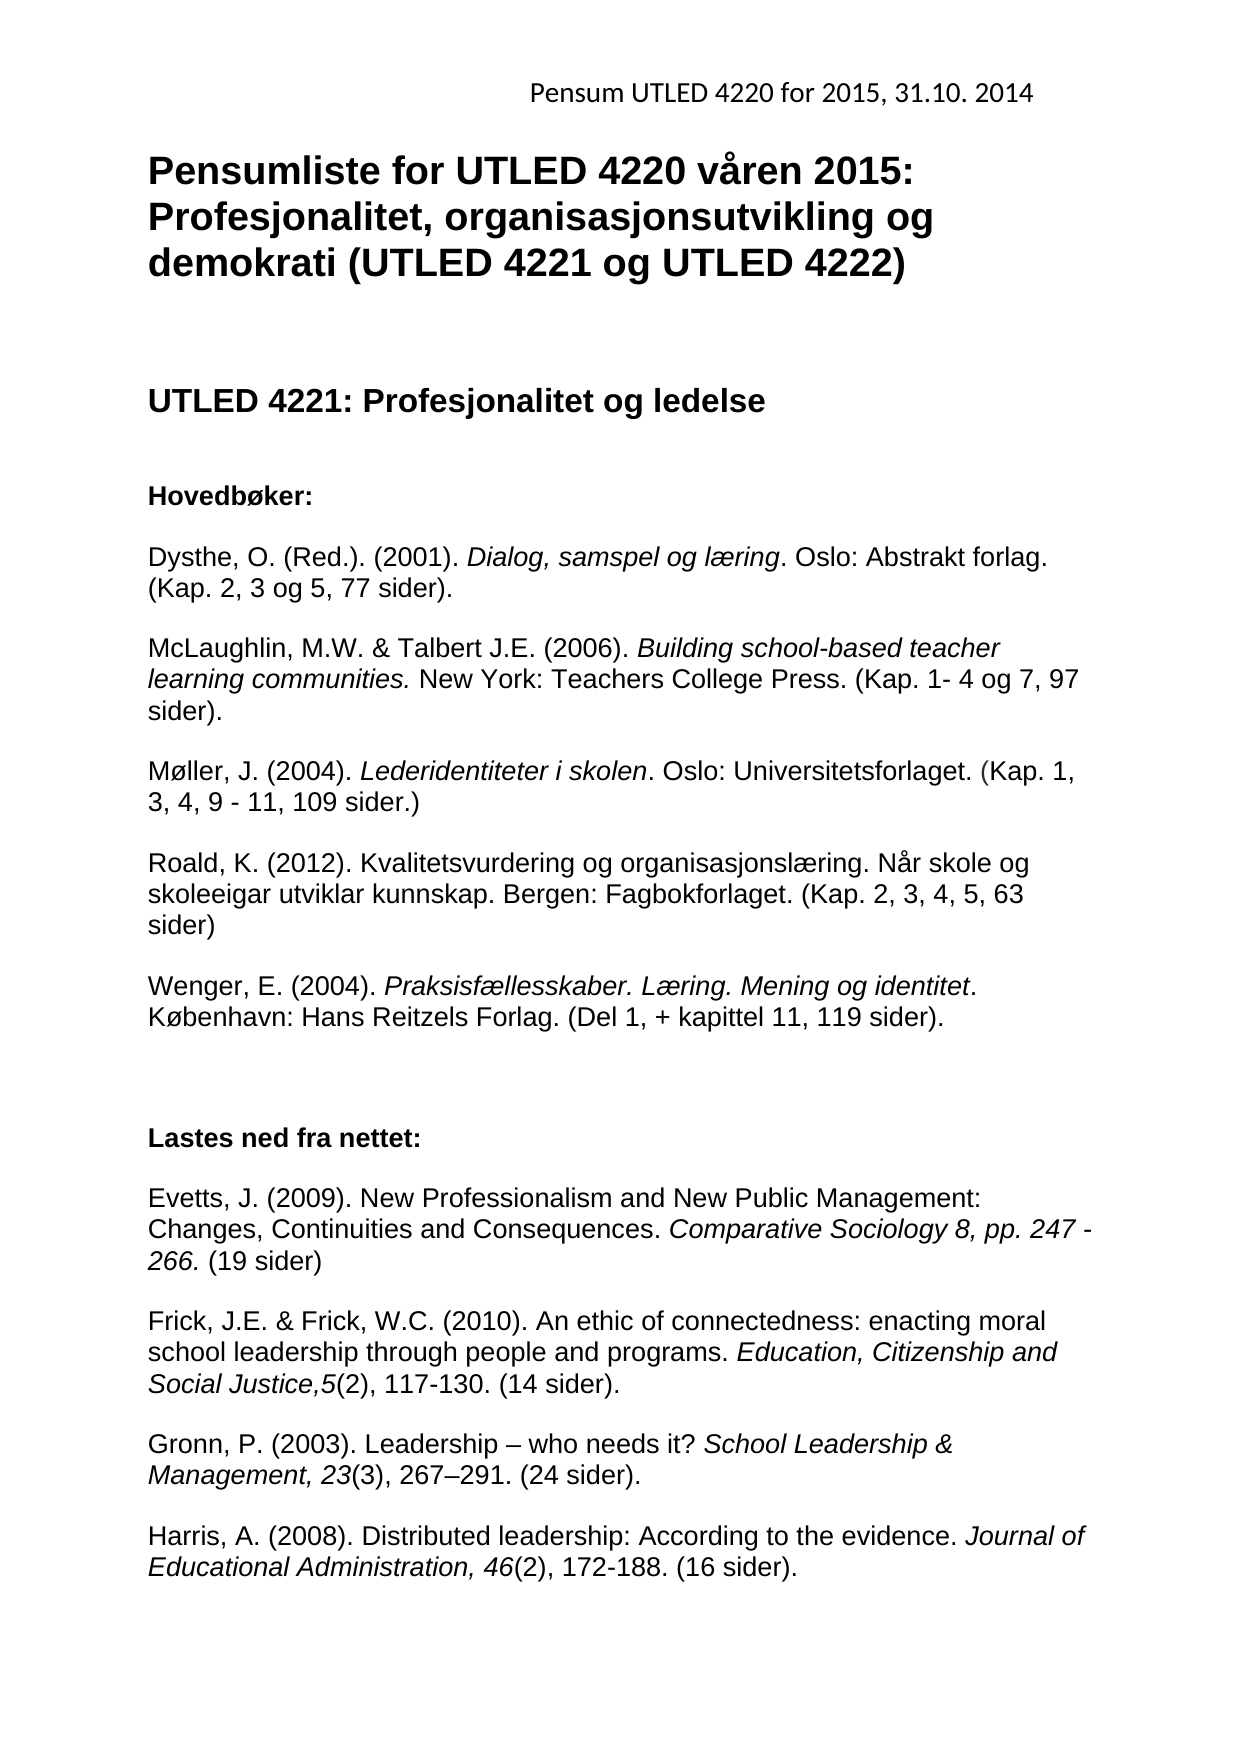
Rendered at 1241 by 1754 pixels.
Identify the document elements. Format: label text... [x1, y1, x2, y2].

text Roald, K. (2012). Kvalitetsvurdering og organisasjonslæring. Når skole og skoleeigar utviklar kunnskap. Bergen: Fagbokforlaget. (Kap. 2, 3, 4, 5, 63 sider) [148, 847, 1093, 941]
text Gronn, P. (2003). Leadership – who needs it? School Leadership & Management, 23(3), 267–291. (24 sider). [148, 1428, 1093, 1491]
text Evetts, J. (2009). New Professionalism and New Public Management: Changes, Continuities and Consequences. Comparative Sociology 8, pp. 247 -266. (19 sider) [148, 1182, 1093, 1276]
text Hovedbøker: [148, 480, 1093, 511]
text McLaughlin, M.W. & Talbert J.E. (2006). Building school-based teacher learning communities. New York: Teachers College Press. (Kap. 1- 4 og 7, 97 sider). [148, 632, 1093, 726]
text Dysthe, O. (Red.). (2001). Dialog, samspel og læring. Oslo: Abstrakt forlag. (Kap. 2, 3 og 5, 77 sider). [148, 541, 1093, 603]
text Wenger, E. (2004). Praksisfællesskaber. Læring. Mening og identitet. København: Hans Reitzels Forlag. (Del 1, + kapittel 11, 119 sider). [148, 970, 1093, 1032]
text Harris, A. (2008). Distributed leadership: According to the evidence. Journal of Educational Administration, 46(2), 172-188. (16 sider). [148, 1520, 1093, 1582]
text Lastes ned fra nettet: [148, 1122, 1093, 1153]
text UTLED 4221: Profesjonalitet og ledelse [148, 381, 1093, 420]
text Møller, J. (2004). Lederidentiteter i skolen. Oslo: Universitetsforlaget. (Kap. 1, 3, 4, 9 - 11, 109 sider.) [148, 755, 1093, 818]
text Frick, J.E. & Frick, W.C. (2010). An ethic of connectedness: enacting moral school leadership through people and programs. Education, Citizenship and Social Justice,5(2), 117-130. (14 sider). [148, 1305, 1093, 1399]
text Pensumliste for UTLED 4220 våren 2015: Profesjonalitet, organisasjonsutvikling og demokrati (UTLED 4221 og UTLED 4222) [148, 148, 1093, 284]
